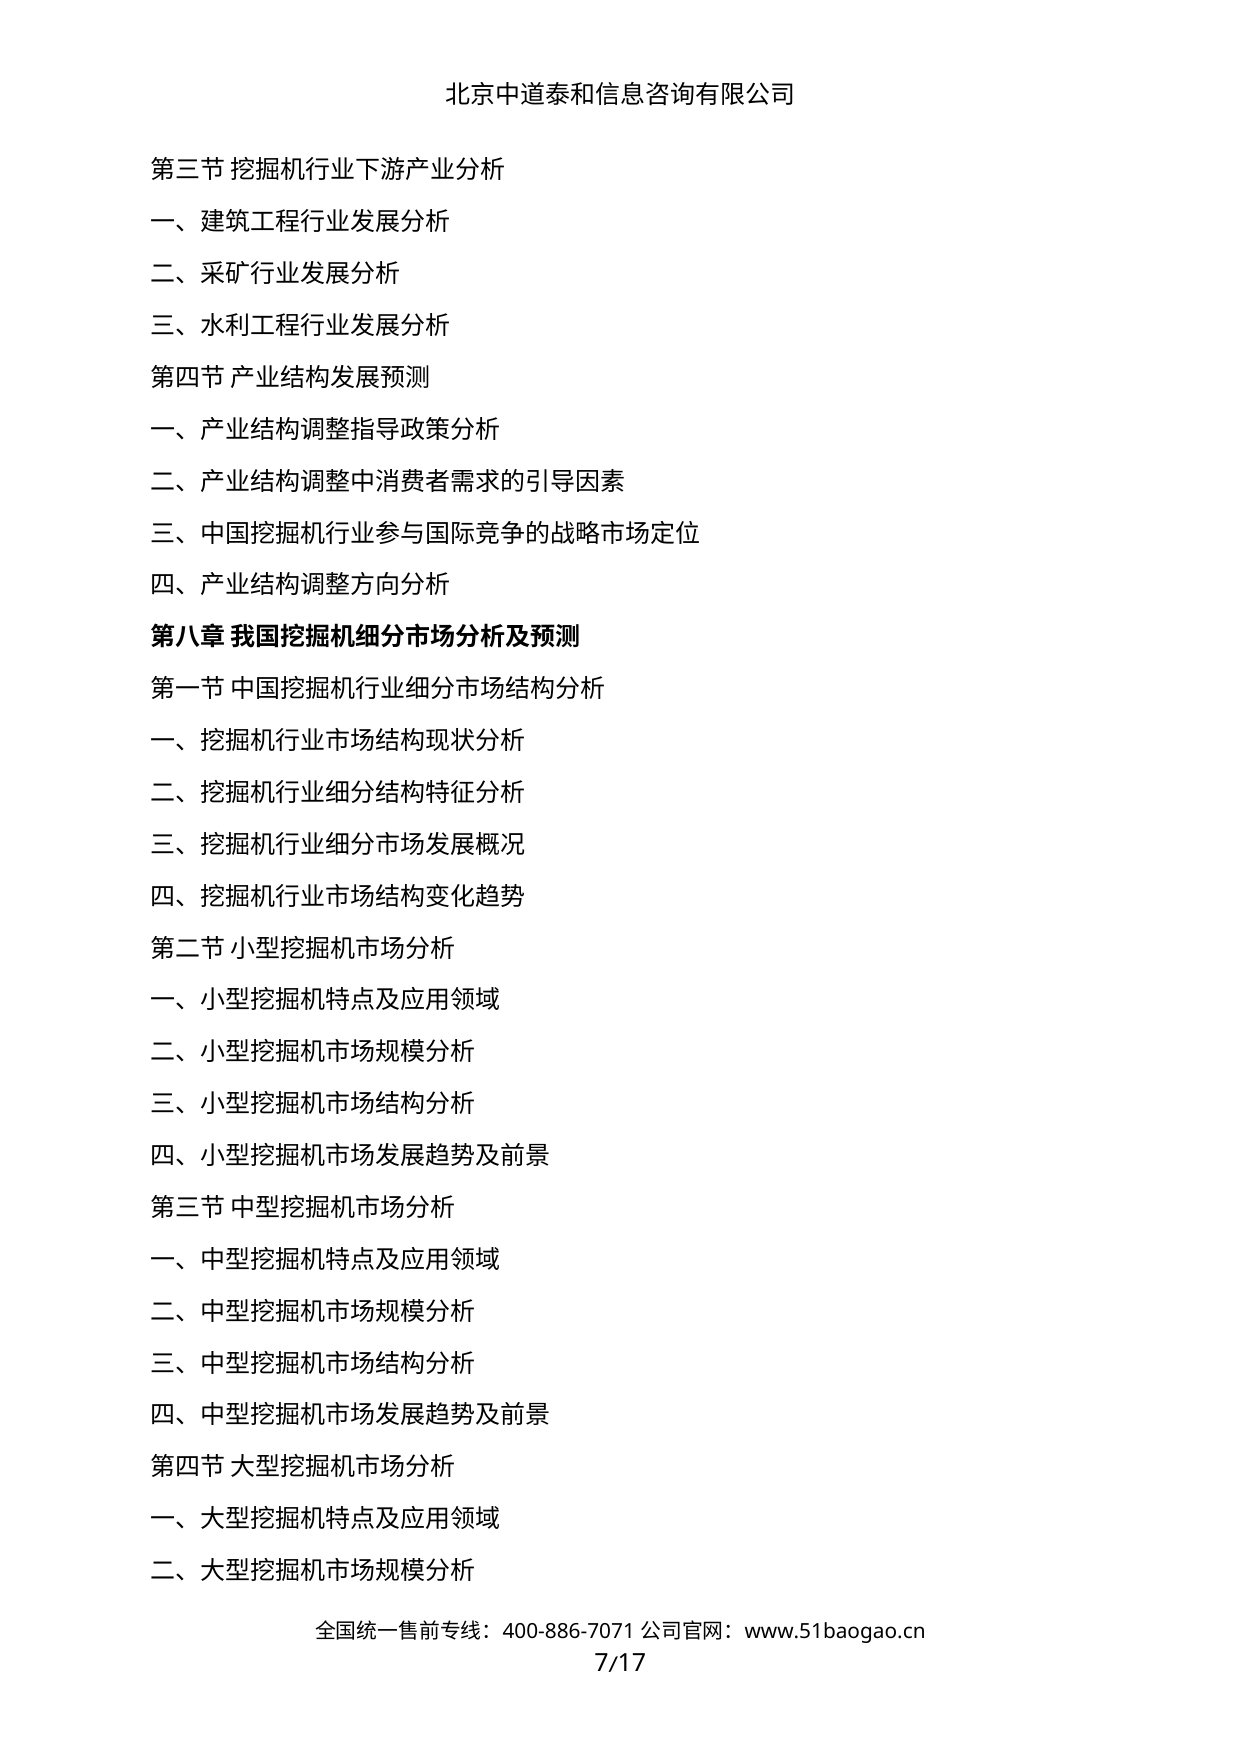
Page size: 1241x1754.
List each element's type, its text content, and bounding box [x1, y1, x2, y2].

text 第八章 我国挖掘机细分市场分析及预测 [150, 617, 1090, 653]
text 第三节 中型挖掘机市场分析 [150, 1187, 1090, 1224]
text 二、大型挖掘机市场规模分析 [150, 1551, 1090, 1587]
text 二、产业结构调整中消费者需求的引导因素 [150, 461, 1090, 497]
text 一、中型挖掘机特点及应用领域 [150, 1239, 1090, 1276]
text 三、中型挖掘机市场结构分析 [150, 1343, 1090, 1379]
text 二、小型挖掘机市场规模分析 [150, 1032, 1090, 1068]
text 第四节 产业结构发展预测 [150, 357, 1090, 394]
text 三、挖掘机行业细分市场发展概况 [150, 824, 1090, 861]
text 第二节 小型挖掘机市场分析 [150, 928, 1090, 964]
text 一、小型挖掘机特点及应用领域 [150, 980, 1090, 1016]
text 第四节 大型挖掘机市场分析 [150, 1447, 1090, 1483]
text 三、中国挖掘机行业参与国际竞争的战略市场定位 [150, 513, 1090, 549]
text 一、大型挖掘机特点及应用领域 [150, 1499, 1090, 1535]
text 四、中型挖掘机市场发展趋势及前景 [150, 1395, 1090, 1431]
text 二、采矿行业发展分析 [150, 254, 1090, 290]
text 第一节 中国挖掘机行业细分市场结构分析 [150, 669, 1090, 705]
text 二、中型挖掘机市场规模分析 [150, 1291, 1090, 1327]
text 四、小型挖掘机市场发展趋势及前景 [150, 1136, 1090, 1172]
text 一、挖掘机行业市场结构现状分析 [150, 721, 1090, 757]
text 二、挖掘机行业细分结构特征分析 [150, 772, 1090, 809]
text 三、小型挖掘机市场结构分析 [150, 1084, 1090, 1120]
text 三、水利工程行业发展分析 [150, 306, 1090, 342]
text 一、建筑工程行业发展分析 [150, 202, 1090, 238]
text 第三节 挖掘机行业下游产业分析 [150, 150, 1090, 186]
text 一、产业结构调整指导政策分析 [150, 409, 1090, 446]
text 四、挖掘机行业市场结构变化趋势 [150, 876, 1090, 912]
text 四、产业结构调整方向分析 [150, 565, 1090, 601]
